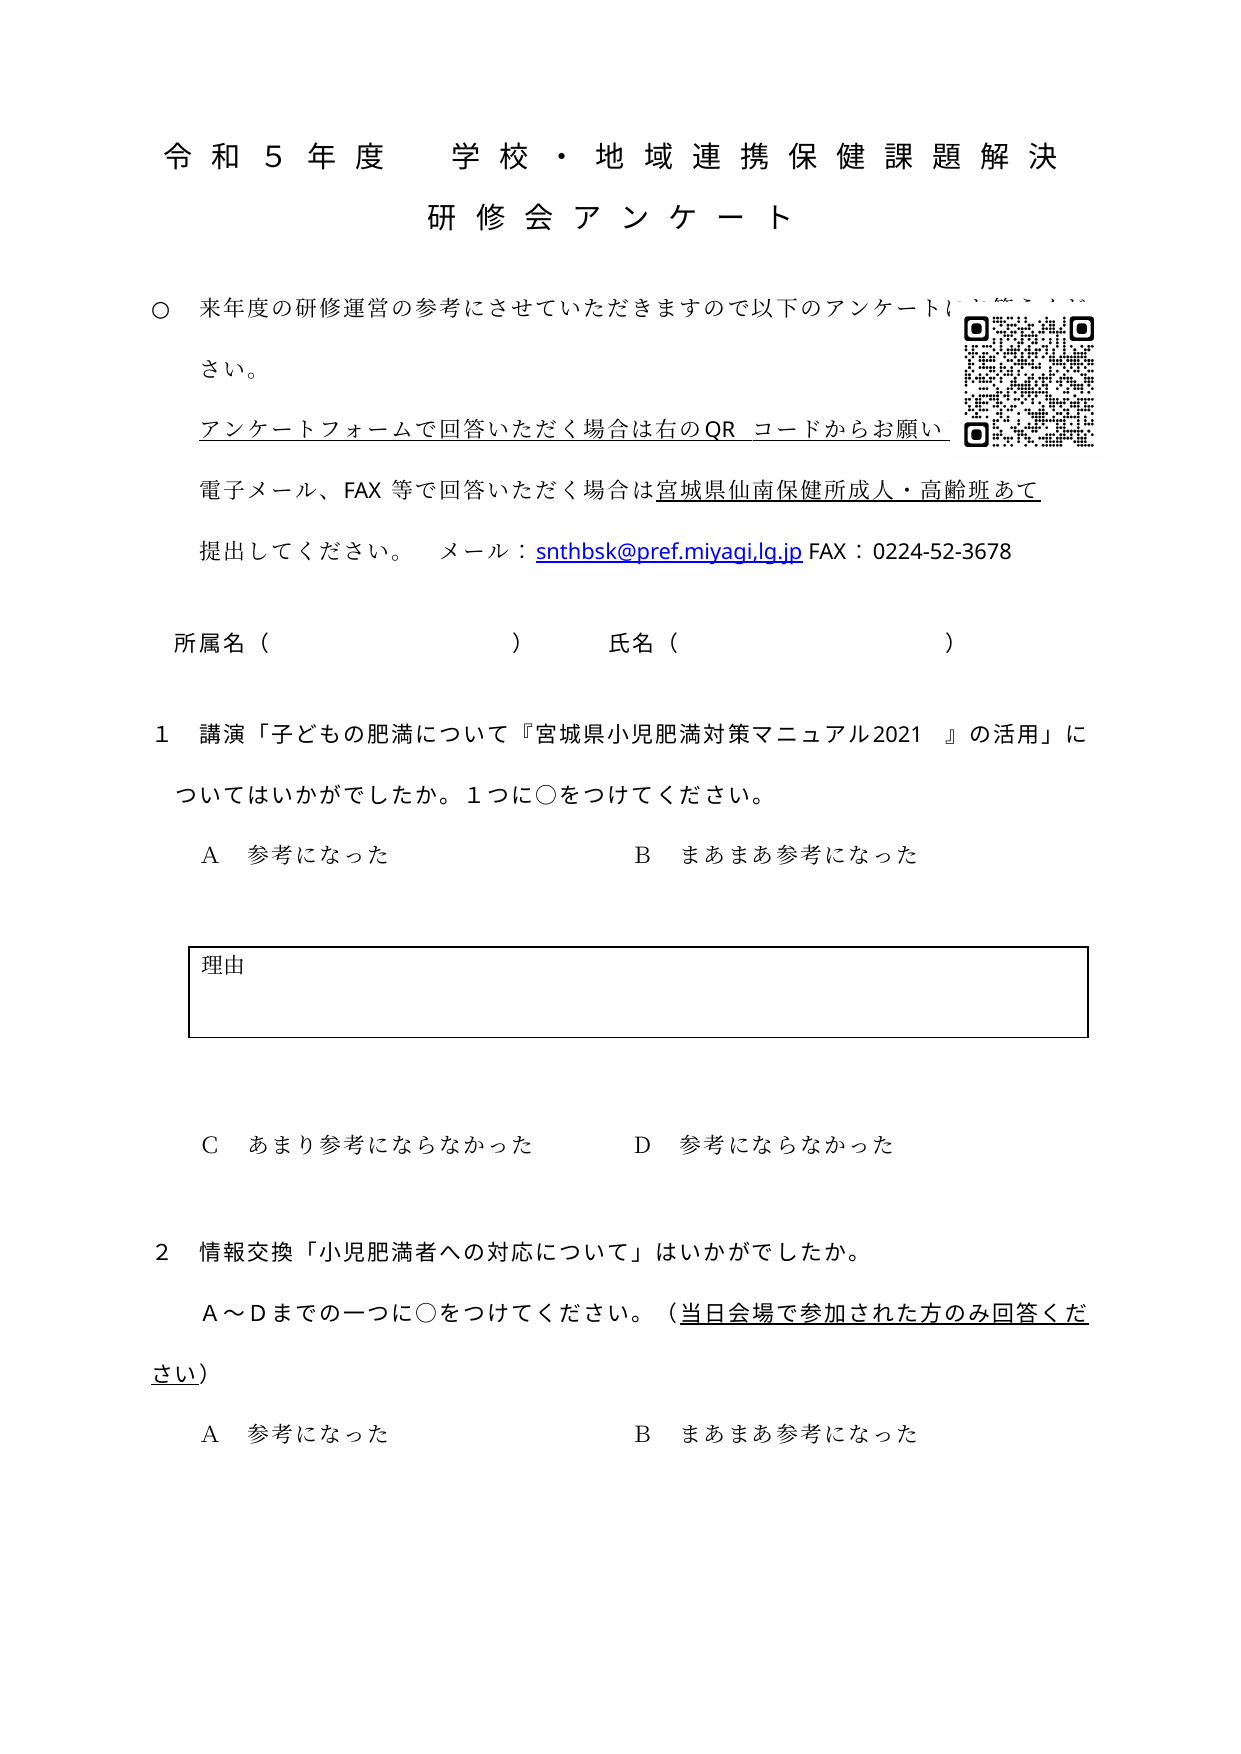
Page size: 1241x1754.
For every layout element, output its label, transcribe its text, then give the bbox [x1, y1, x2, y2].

picture [950, 302, 1108, 461]
text Ａ 参考になった Ｂ まあまあ参考になった [151, 824, 1089, 885]
text Ａ～Ｄまでの一つに○をつけてください。（当日会場で参加された方のみ回答ください） [151, 1281, 1089, 1403]
list 来年度の研修運営の参考にさせていただきますので以下のアンケートにお答えください。 [151, 276, 1089, 398]
list 電子メール、FAX等で回答いただく場合は宮城県仙南保健所成人・高齢班あて [188, 459, 1089, 520]
list アンケートフォームで回答いただく場合は右のQRコードからお願いします。 [188, 398, 950, 459]
text Ａ 参考になった Ｂ まあまあ参考になった [151, 1403, 1089, 1464]
text １ 講演「子どもの肥満について『宮城県小児肥満対策マニュアル2021』の活用」についてはいかがでしたか。１つに○をつけてください。 [151, 702, 1089, 824]
text ２ 情報交換「小児肥満者への対応について」はいかがでしたか。 [151, 1220, 1089, 1281]
list 提出してください。 メール：snthbsk@pref.miyagi,lg.jp FAX：0224-52-3678 [188, 520, 1089, 581]
text Ｃ あまり参考にならなかった Ｄ 参考にならなかった [151, 901, 1089, 1174]
text 令和５年度 学校・地域連携保健課題解決研修会アンケート [151, 124, 1089, 246]
text 所属名（ ） 氏名（ ） [151, 611, 1089, 672]
